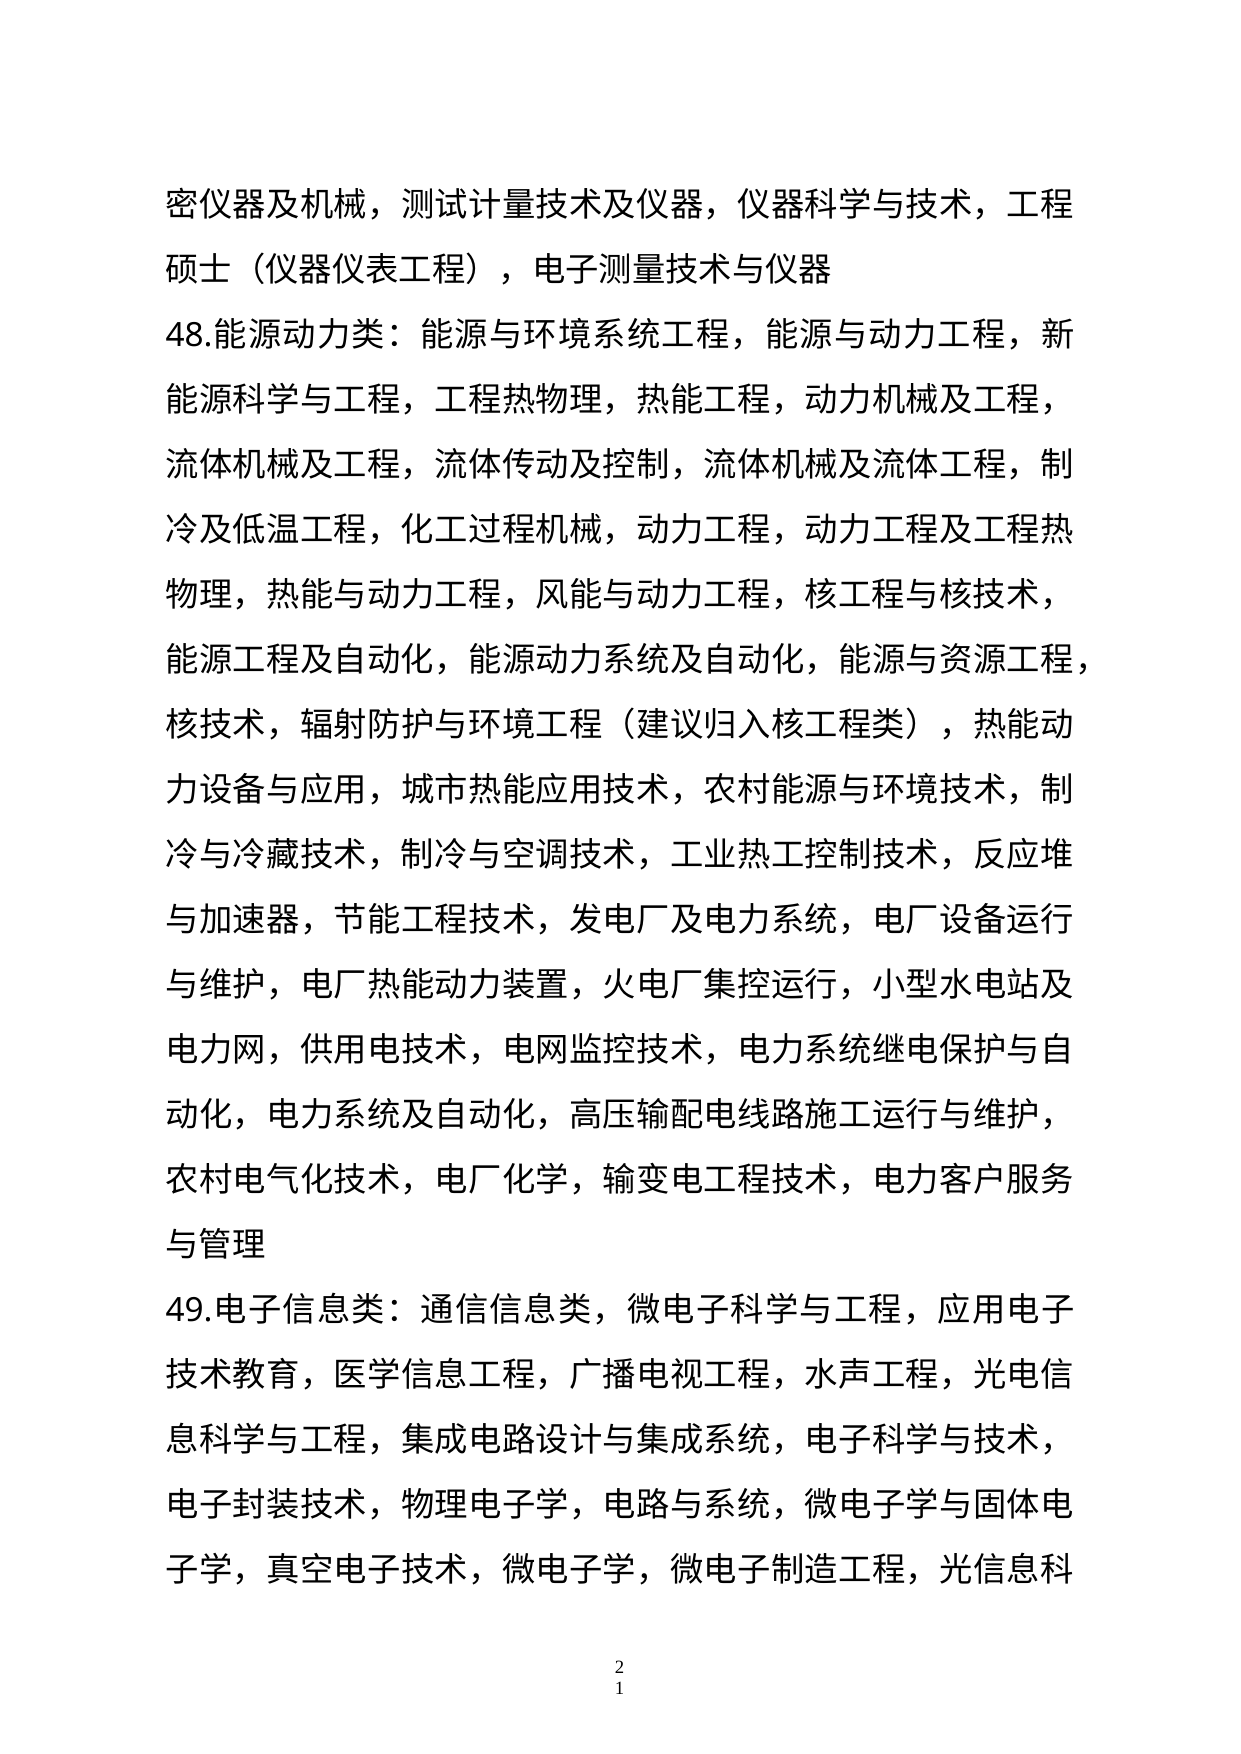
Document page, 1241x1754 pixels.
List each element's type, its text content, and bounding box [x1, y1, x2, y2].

text 48.能源动力类：能源与环境系统工程，能源与动力工程，新能源科学与工程，工程热物理，热能工程，动力机械及工程，流体机械及工程，流体传动及控制，流体机械及流体工程，制冷及低温工程，化工过程机械，动力工程，动力工程及工程热物理，热能与动力工程，风能与动力工程，核工程与核技术，能源工程及自动化，能源动力系统及自动化，能源与资源工程，核技术，辐射防护与环境工程（建议归入核工程类），热能动力设备与应用，城市热能应用技术，农村能源与环境技术，制冷与冷藏技术，制冷与空调技术，工业热工控制技术，反应堆与加速器，节能工程技术，发电厂及电力系统，电厂设备运行与维护，电厂热能动力装置，火电厂集控运行，小型水电站及电力网，供用电技术，电网监控技术，电力系统继电保护与自动化，电力系统及自动化，高压输配电线路施工运行与维护，农村电气化技术，电厂化学，输变电工程技术，电力客户服务与管理 [165, 299, 1075, 1274]
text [165, 1274, 1075, 1599]
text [165, 169, 1075, 299]
